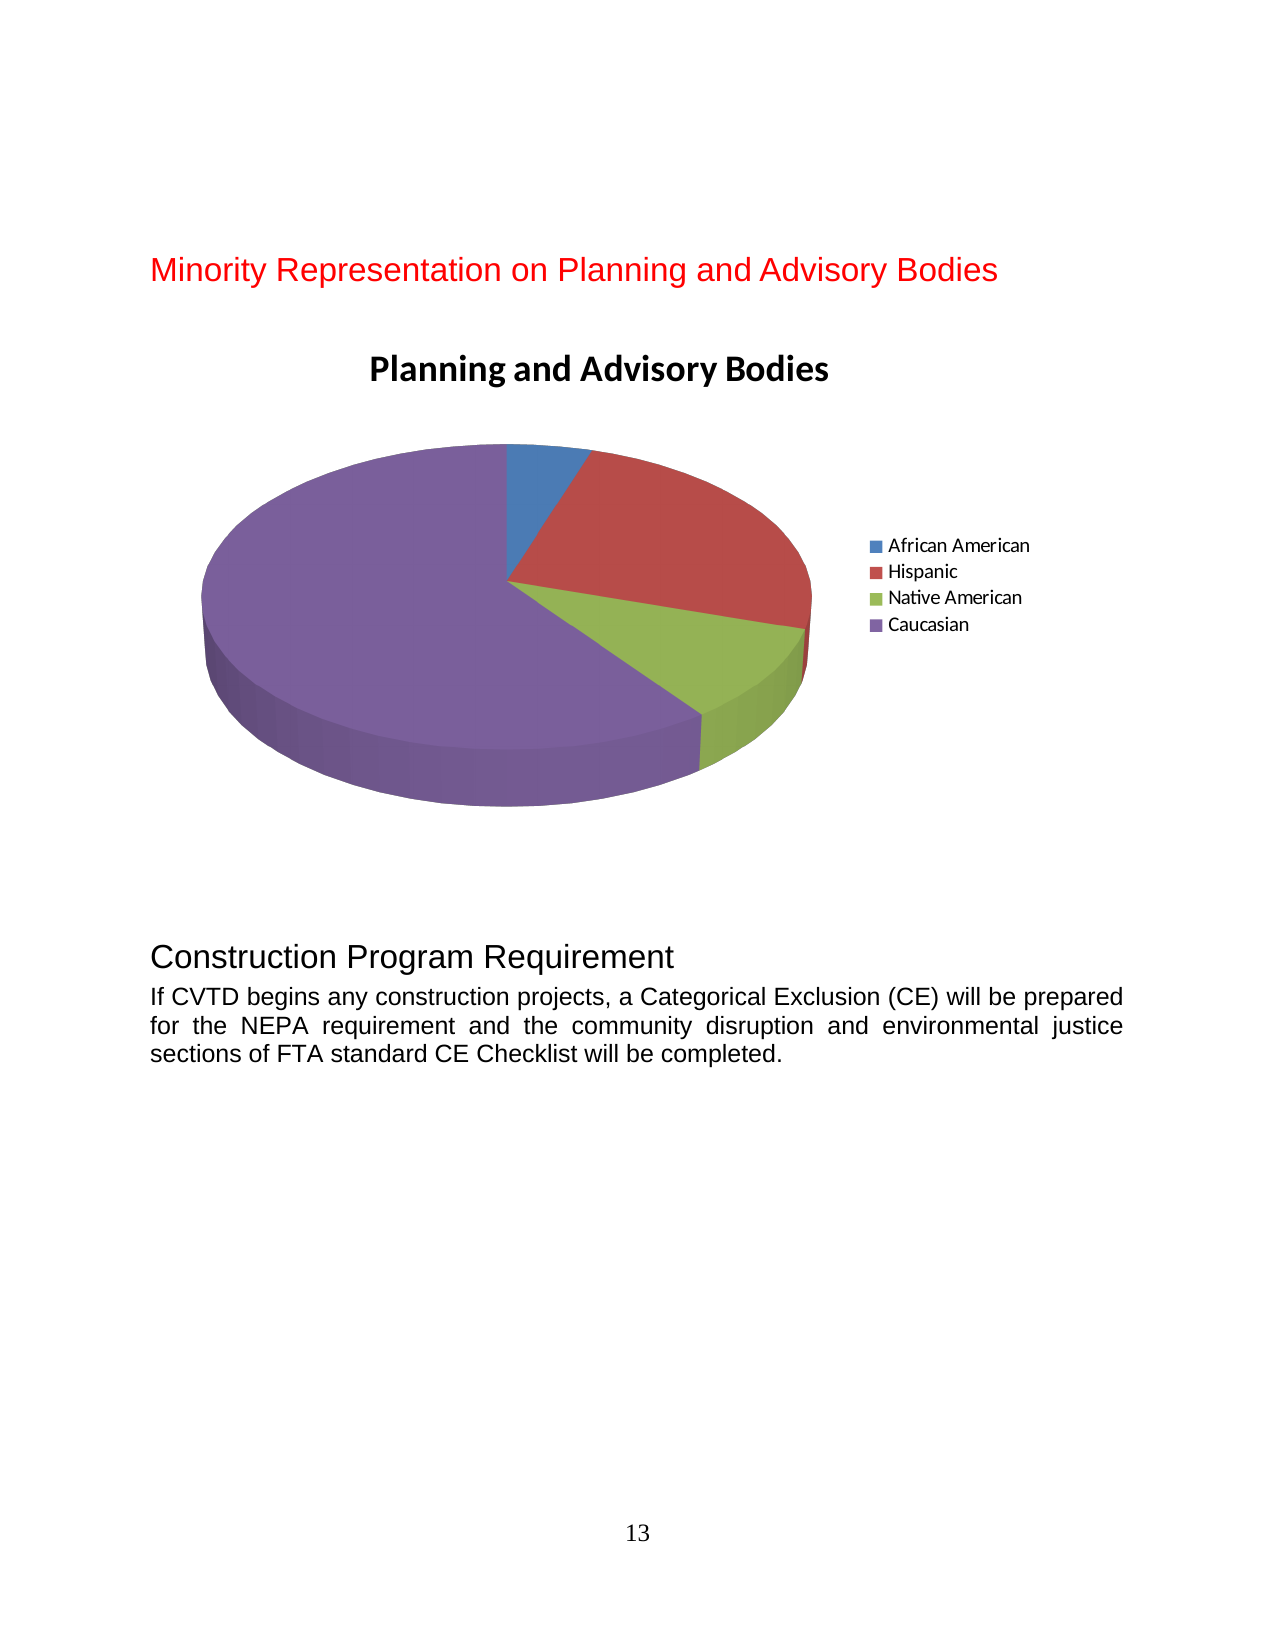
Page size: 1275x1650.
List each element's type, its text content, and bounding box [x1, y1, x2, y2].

subtitle Minority Representation on Planning and Advisory Bodies [150, 250, 1125, 289]
text If CVTD begins any construction projects, a Categorical Exclusion (CE) will be prepared for the NEPA requirement and the community disruption and environmental justice sections of FTA standard CE Checklist will be completed. [150, 982, 1125, 1068]
subtitle Construction Program Requirement [150, 937, 1125, 976]
